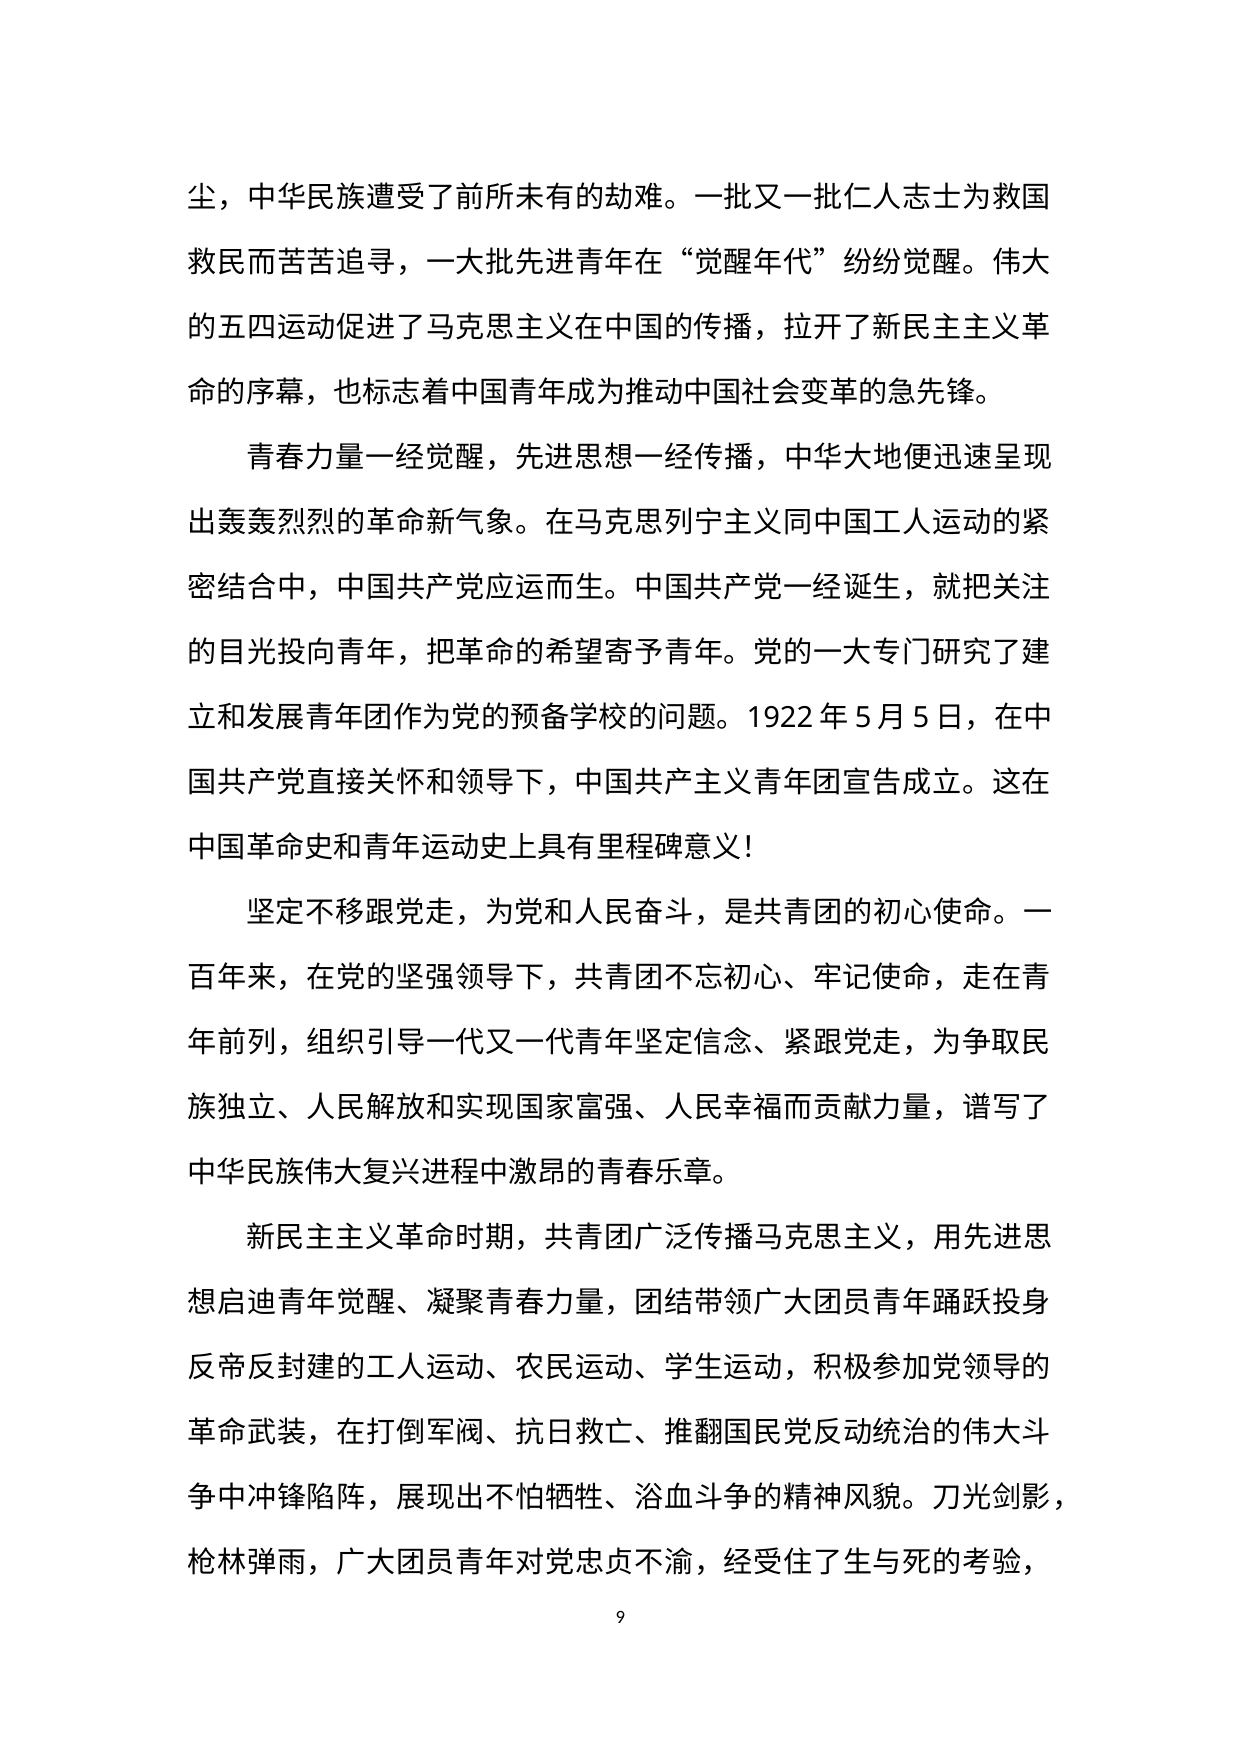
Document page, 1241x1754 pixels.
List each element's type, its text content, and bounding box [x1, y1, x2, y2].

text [187, 1202, 1053, 1592]
text 青春力量一经觉醒，先进思想一经传播，中华大地便迅速呈现出轰轰烈烈的革命新气象。在马克思列宁主义同中国工人运动的紧密结合中，中国共产党应运而生。中国共产党一经诞生，就把关注的目光投向青年，把革命的希望寄予青年。党的一大专门研究了建立和发展青年团作为党的预备学校的问题。1922年5月5日，在中国共产党直接关怀和领导下，中国共产主义青年团宣告成立。这在中国革命史和青年运动史上具有里程碑意义！ [187, 422, 1053, 877]
text 坚定不移跟党走，为党和人民奋斗，是共青团的初心使命。一百年来，在党的坚强领导下，共青团不忘初心、牢记使命，走在青年前列，组织引导一代又一代青年坚定信念、紧跟党走，为争取民族独立、人民解放和实现国家富强、人民幸福而贡献力量，谱写了中华民族伟大复兴进程中激昂的青春乐章。 [187, 877, 1053, 1202]
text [187, 162, 1053, 422]
